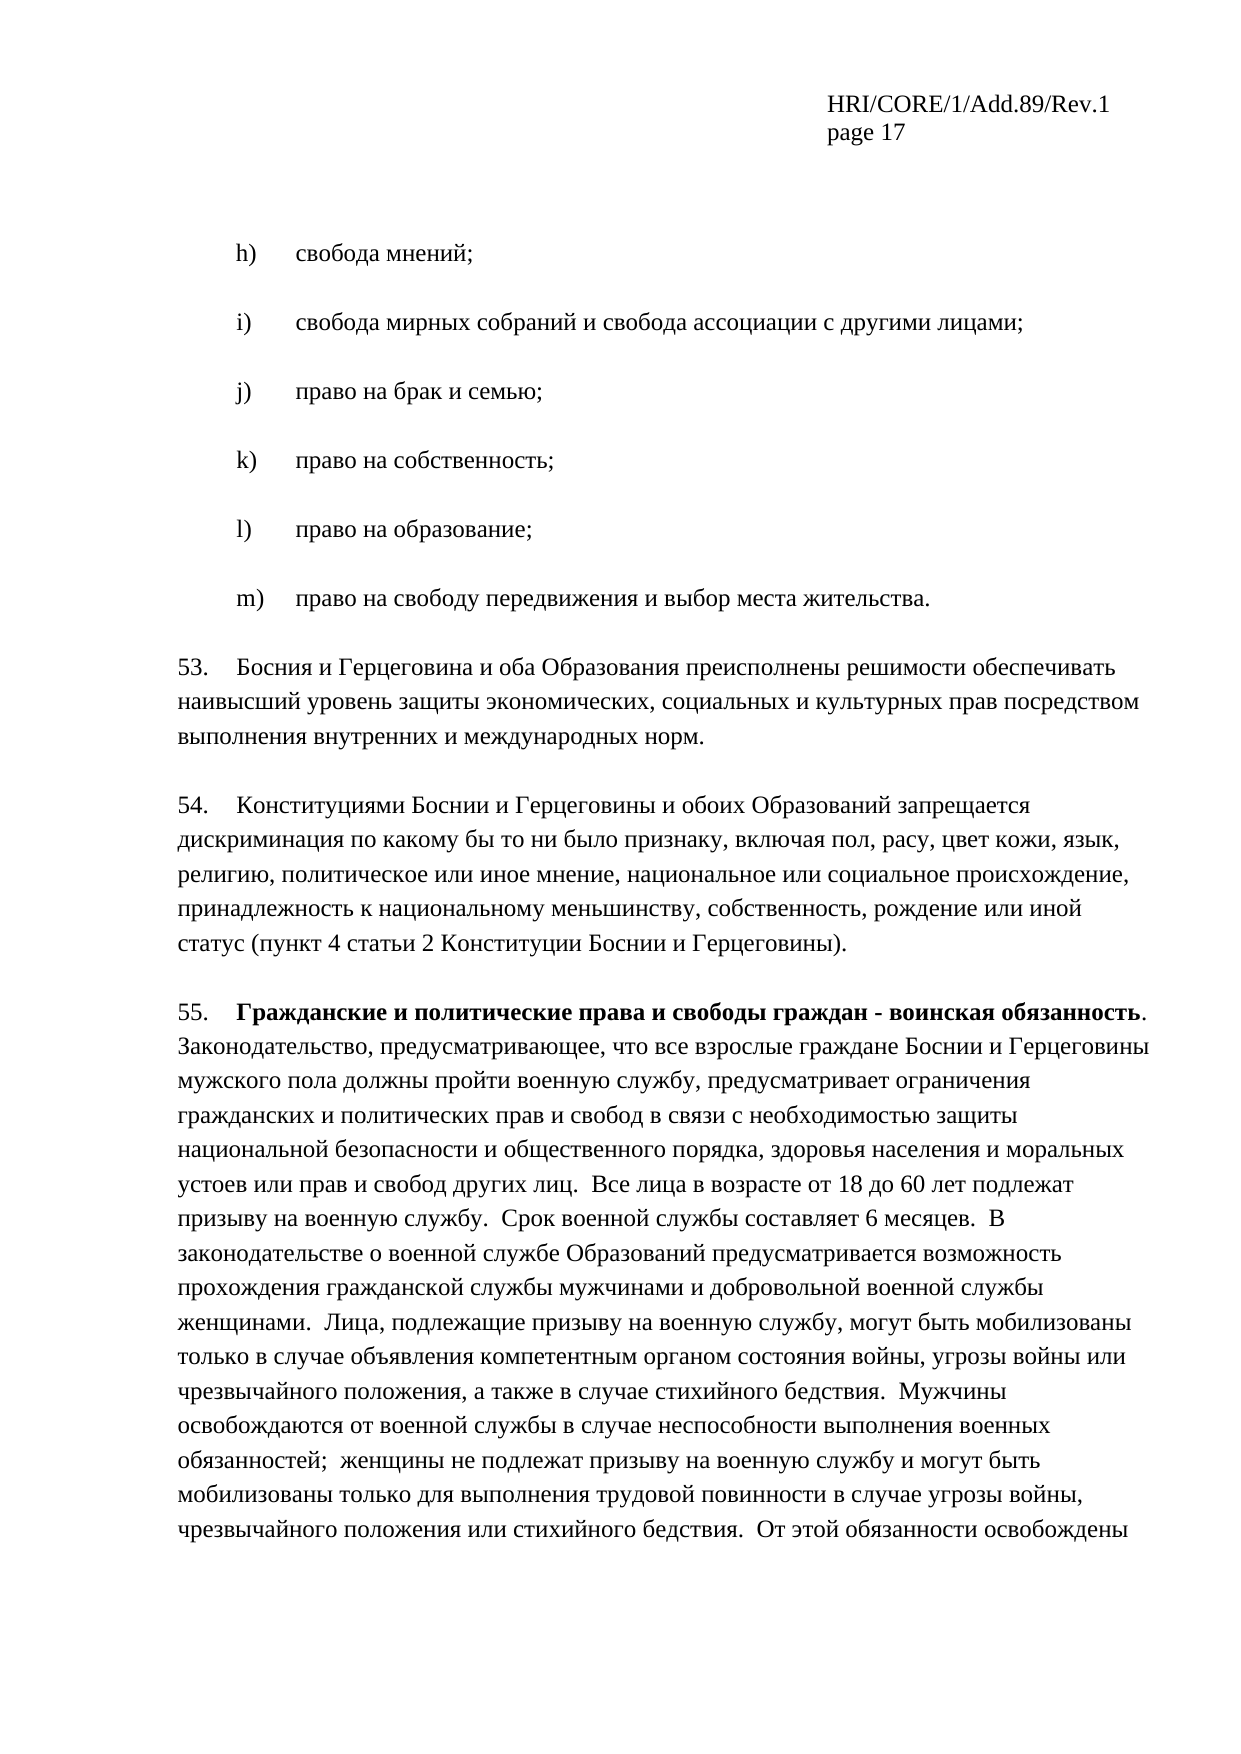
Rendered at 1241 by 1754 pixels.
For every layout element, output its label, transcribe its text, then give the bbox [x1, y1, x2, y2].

text m) право на свободу передвижения и выбор места жительства. [177, 583, 1152, 612]
text h) свобода мнений; [236, 238, 1152, 267]
text l) право на образование; [177, 514, 1152, 543]
text j) право на брак и семью; [177, 376, 1152, 405]
text i) свобода мирных собраний и свобода ассоциации с другими лицами; [177, 307, 1152, 336]
text k) право на собственность; [177, 445, 1152, 474]
text 53. Босния и Герцеговина и оба Образования преисполнены решимости обеспечивать наивысший уровень защиты экономических, социальных и культурных прав посредством выполнения внутренних и международных норм. [177, 652, 1152, 749]
text 54. Конституциями Боснии и Герцеговины и обоих Образований запрещается дискриминация по какому бы то ни было признаку, включая пол, расу, цвет кожи, язык, религию, политическое или иное мнение, национальное или социальное происхождение, принадлежность к национальному меньшинству, собственность, рождение или иной статус (пункт 4 статьи 2 Конституции Боснии и Герцеговины). [177, 790, 1152, 956]
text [177, 997, 1152, 1543]
